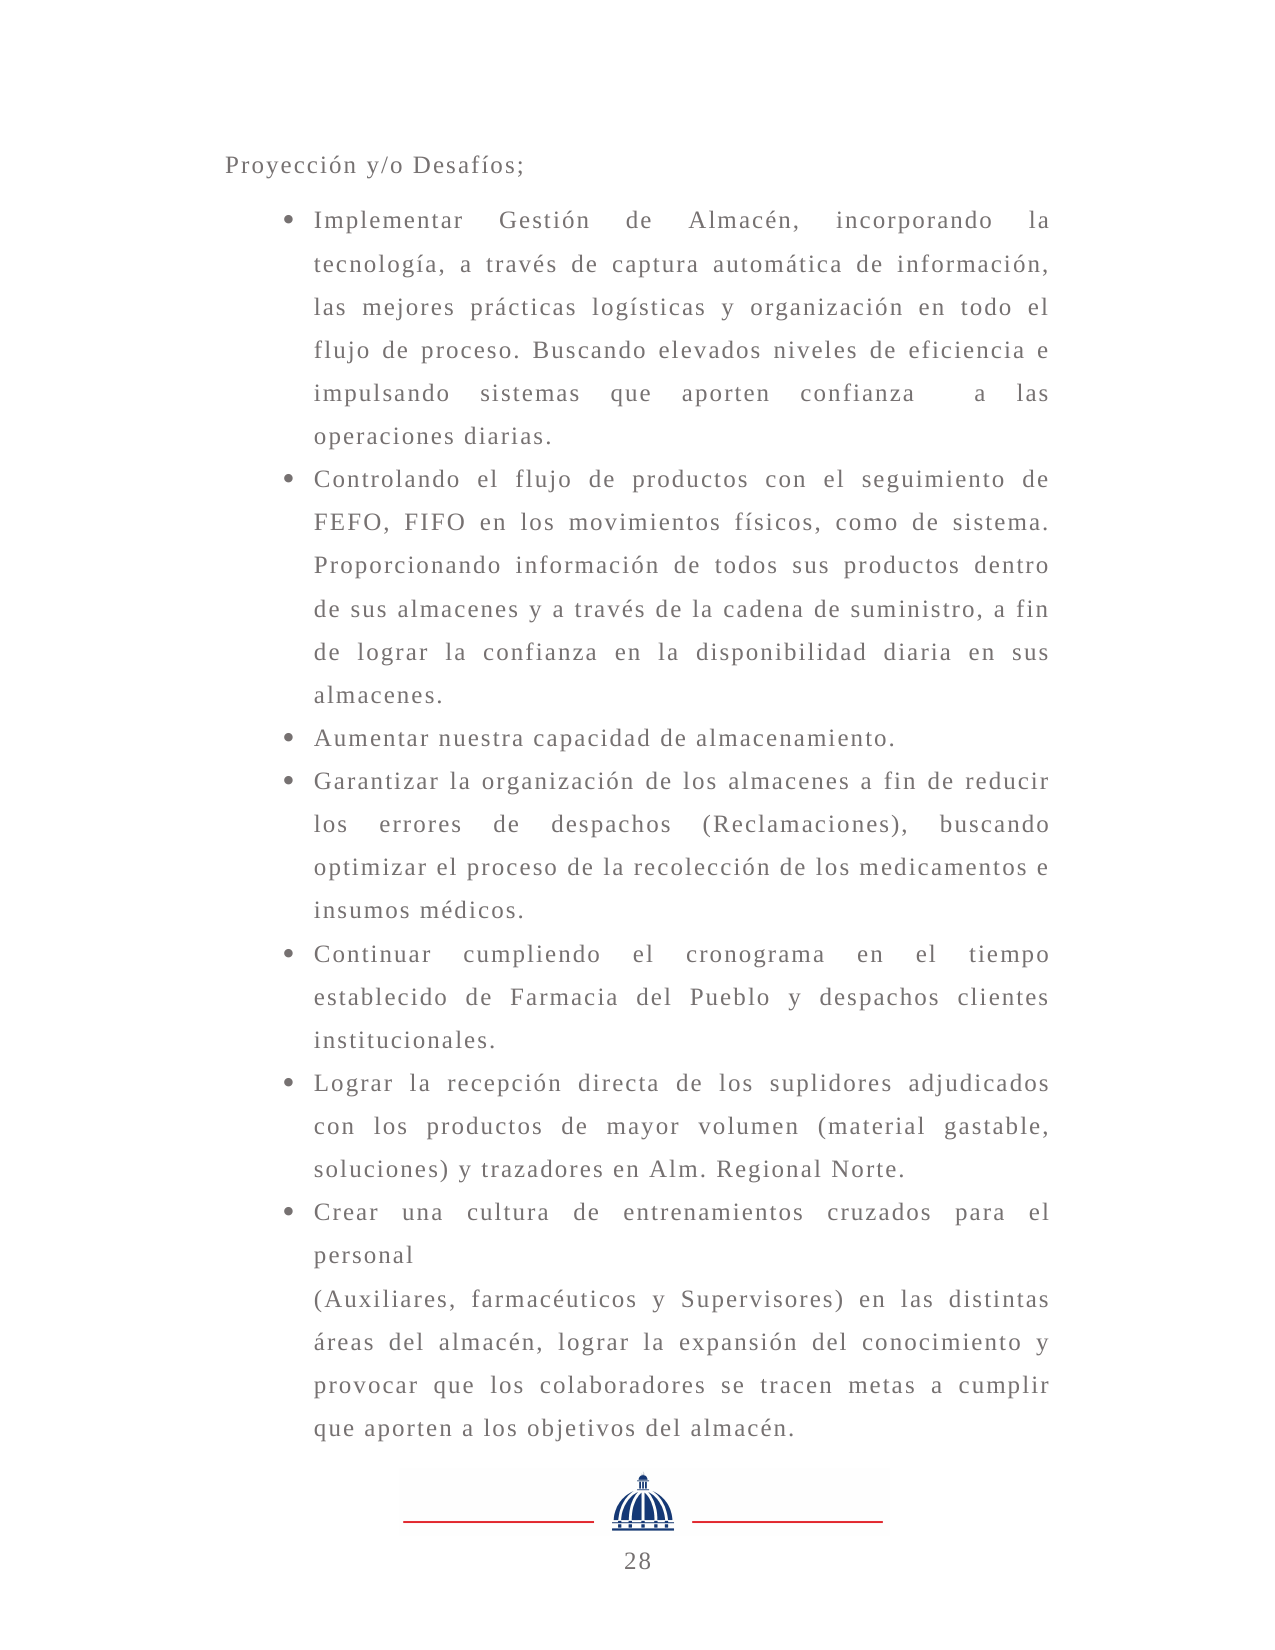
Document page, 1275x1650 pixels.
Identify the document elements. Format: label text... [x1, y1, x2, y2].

text Proyección y/o Desafíos; [225, 150, 1050, 179]
list (Auxiliares, farmacéuticos y Supervisores) en las distintas áreas del almacén, lograr la expansión del conocimiento y provocar que los colaboradores se tracen metas a cumplir que aporten a los objetivos del almacén. [314, 1284, 1050, 1442]
list Aumentar nuestra capacidad de almacenamiento. [284, 723, 1050, 752]
list Implementar Gestión de Almacén, incorporando la tecnología, a través de captura automática de información, las mejores prácticas logísticas y organización en todo el flujo de proceso. Buscando elevados niveles de eficiencia e impulsando sistemas que aporten confianza a las operaciones diarias. [284, 206, 1050, 450]
list Lograr la recepción directa de los suplidores adjudicados con los productos de mayor volumen (material gastable, soluciones) y trazadores en Alm. Regional Norte. [284, 1068, 1050, 1183]
picture [399, 1468, 891, 1536]
list Continuar cumpliendo el cronograma en el tiempo establecido de Farmacia del Pueblo y despachos clientes institucionales. [284, 939, 1050, 1054]
list Crear una cultura de entrenamientos cruzados para el personal [284, 1197, 1050, 1269]
list Garantizar la organización de los almacenes a fin de reducir los errores de despachos (Reclamaciones), buscando optimizar el proceso de la recolección de los medicamentos e insumos médicos. [284, 766, 1050, 924]
list Controlando el flujo de productos con el seguimiento de FEFO, FIFO en los movimientos físicos, como de sistema. Proporcionando información de todos sus productos dentro de sus almacenes y a través de la cadena de suministro, a fin de lograr la confianza en la disponibilidad diaria en sus almacenes. [284, 464, 1050, 709]
